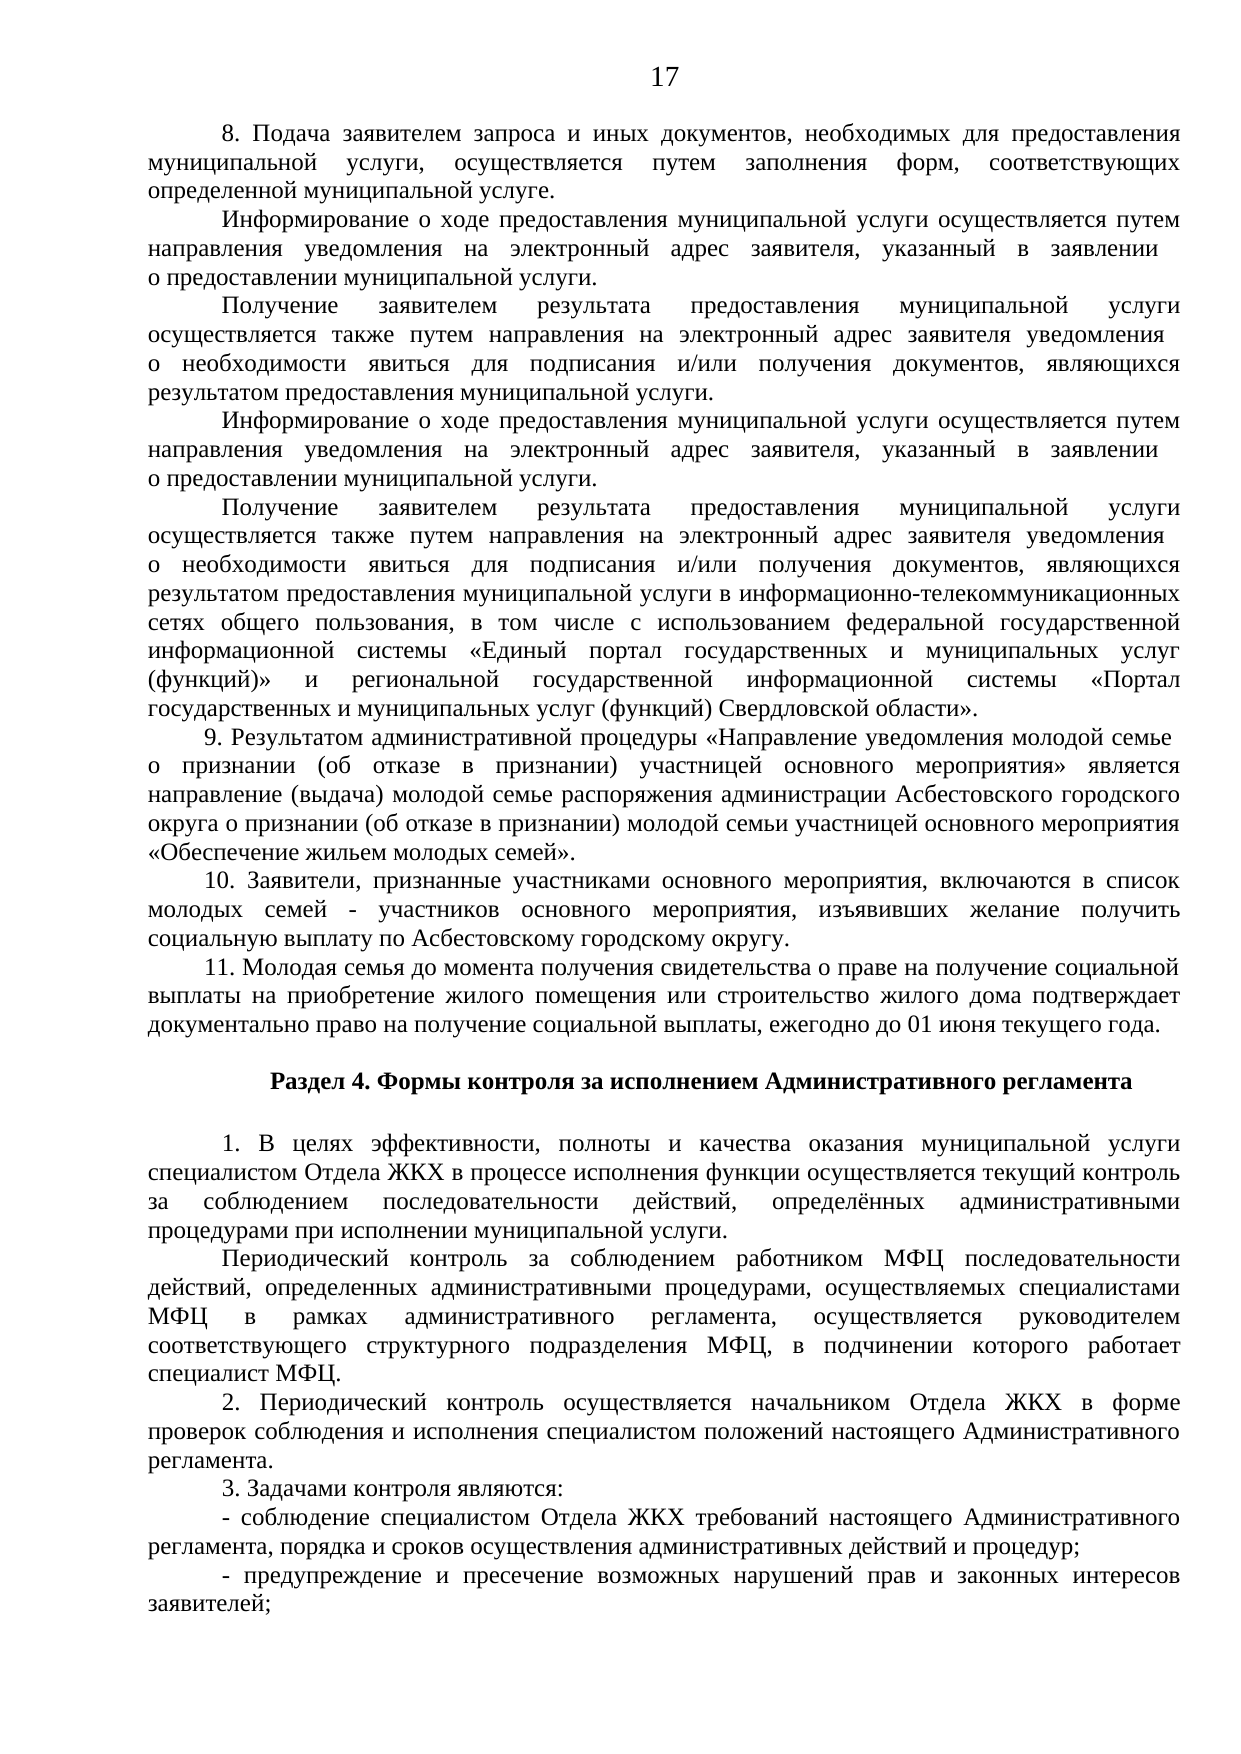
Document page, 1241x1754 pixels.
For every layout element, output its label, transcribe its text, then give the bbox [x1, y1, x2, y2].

text 1. В целях эффективности, полноты и качества оказания муниципальной услуги специалистом Отдела ЖКХ в процессе исполнения функции осуществляется текущий контроль за соблюдением последовательности действий, определённых административными процедурами при исполнении муниципальной услуги. [148, 1128, 1181, 1243]
text 11. Молодая семья до момента получения свидетельства о праве на получение социальной выплаты на приобретение жилого помещения или строительство жилого дома подтверждает документально право на получение социальной выплаты, ежегодно до 01 июня текущего года. [148, 952, 1181, 1038]
text 9. Результатом административной процедуры «Направление уведомления молодой семье о признании (об отказе в признании) участницей основного мероприятия» является направление (выдача) молодой семье распоряжения администрации Асбестовского городского округа о признании (об отказе в признании) молодой семьи участницей основного мероприятия «Обеспечение жильем молодых семей». [148, 722, 1181, 866]
text Получение заявителем результата предоставления муниципальной услуги осуществляется также путем направления на электронный адрес заявителя уведомления о необходимости явиться для подписания и/или получения документов, являющихся результатом предоставления муниципальной услуги. [148, 291, 1181, 406]
text 2. Периодический контроль осуществляется начальником Отдела ЖКХ в форме проверок соблюдения и исполнения специалистом положений настоящего Административного регламента. [148, 1387, 1181, 1473]
text Информирование о ходе предоставления муниципальной услуги осуществляется путем направления уведомления на электронный адрес заявителя, указанный в заявлении о предоставлении муниципальной услуги. [148, 406, 1181, 492]
text Раздел 4. Формы контроля за исполнением Административного регламента [148, 1066, 1181, 1095]
text 8. Подача заявителем запроса и иных документов, необходимых для предоставления муниципальной услуги, осуществляется путем заполнения форм, соответствующих определенной муниципальной услуге. [148, 118, 1181, 204]
text - предупреждение и пресечение возможных нарушений прав и законных интересов заявителей; [148, 1560, 1181, 1617]
text 10. Заявители, признанные участниками основного мероприятия, включаются в список молодых семей - участников основного мероприятия, изъявивших желание получить социальную выплату по Асбестовскому городскому округу. [148, 866, 1181, 952]
text Периодический контроль за соблюдением работником МФЦ последовательности действий, определенных административными процедурами, осуществляемых специалистами МФЦ в рамках административного регламента, осуществляется руководителем соответствующего структурного подразделения МФЦ, в подчинении которого работает специалист МФЦ. [148, 1243, 1181, 1387]
text - соблюдение специалистом Отдела ЖКХ требований настоящего Административного регламента, порядка и сроков осуществления административных действий и процедур; [148, 1502, 1181, 1560]
text 3. Задачами контроля являются: [148, 1473, 1181, 1502]
text Информирование о ходе предоставления муниципальной услуги осуществляется путем направления уведомления на электронный адрес заявителя, указанный в заявлении о предоставлении муниципальной услуги. [148, 204, 1181, 291]
text Получение заявителем результата предоставления муниципальной услуги осуществляется также путем направления на электронный адрес заявителя уведомления о необходимости явиться для подписания и/или получения документов, являющихся результатом предоставления муниципальной услуги в информационно-телекоммуникационных сетях общего пользования, в том числе с использованием федеральной государственной информационной системы «Единый портал государственных и муниципальных услуг (функций)» и региональной государственной информационной системы «Портал государственных и муниципальных услуг (функций) Свердловской области». [148, 492, 1181, 722]
